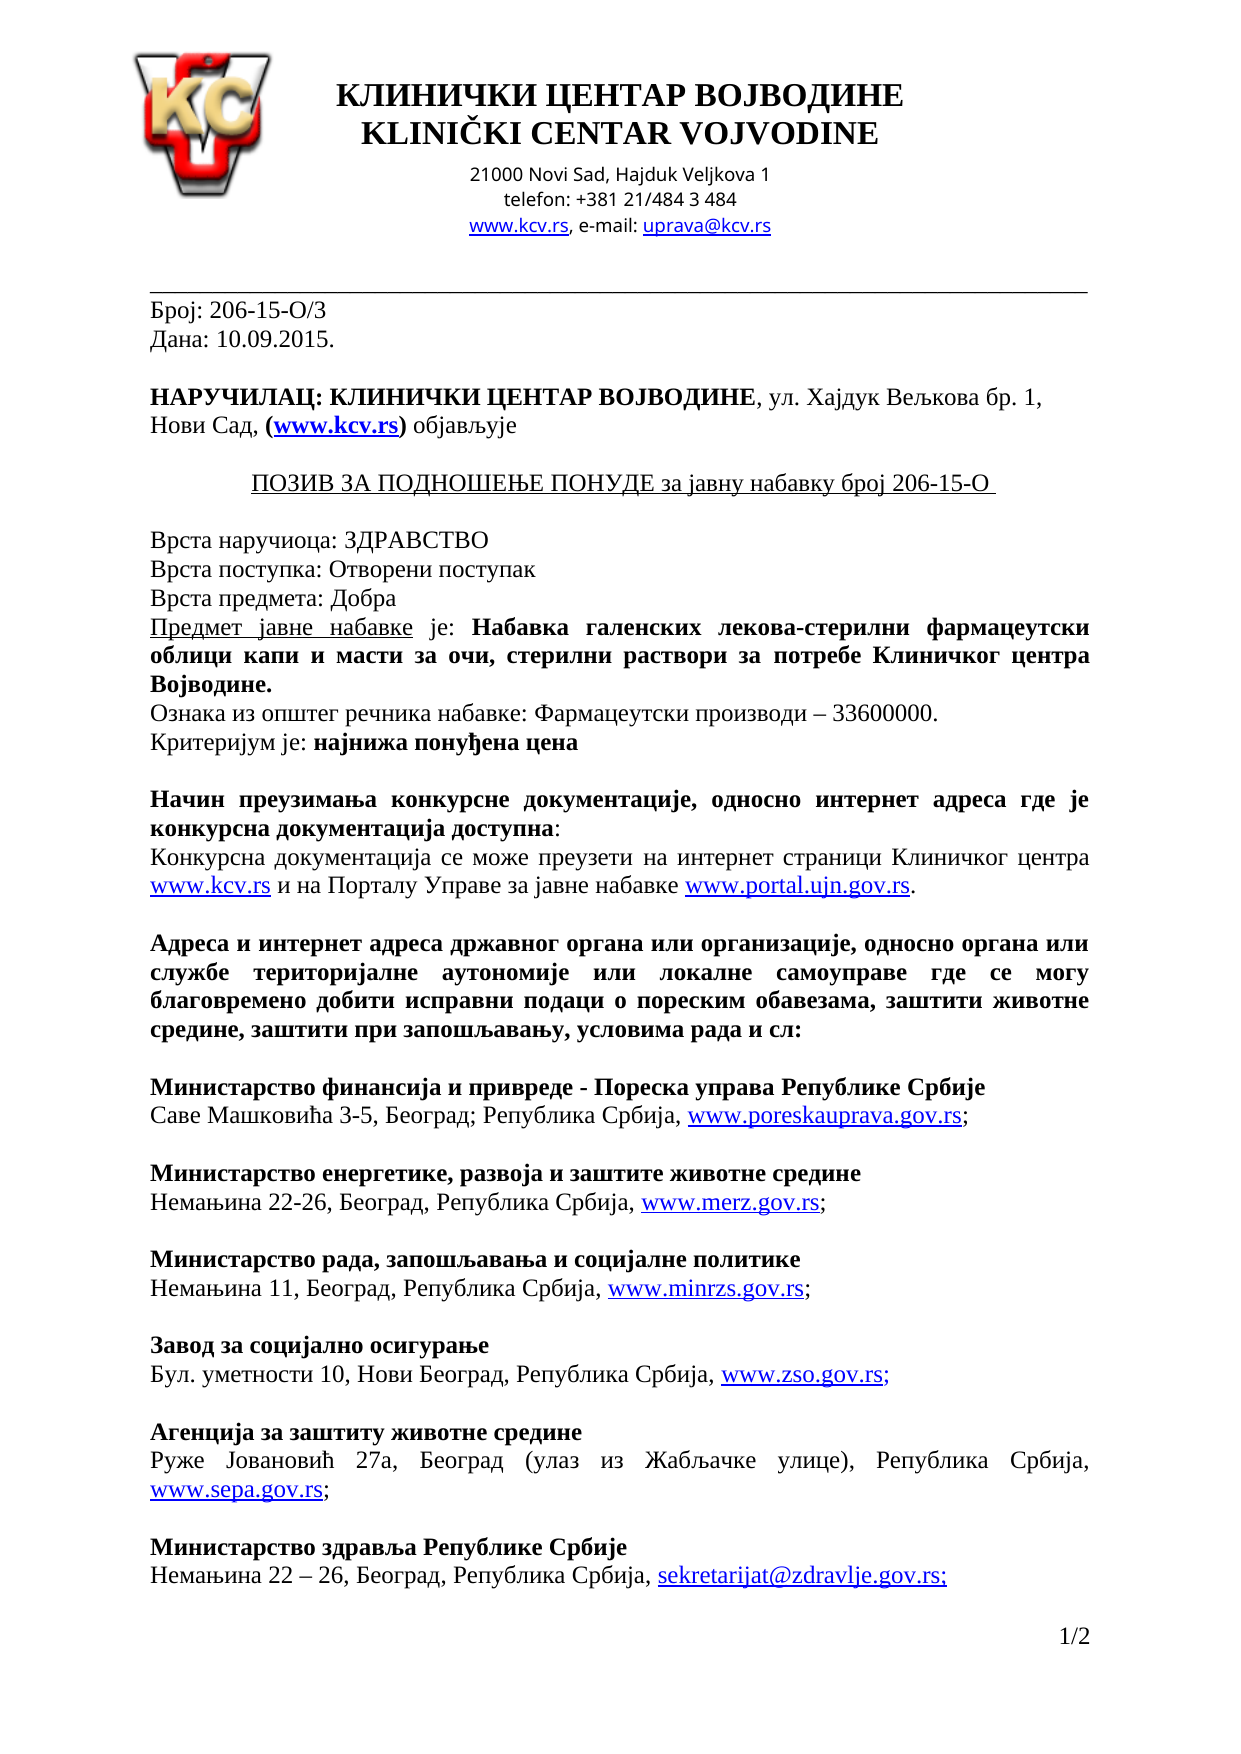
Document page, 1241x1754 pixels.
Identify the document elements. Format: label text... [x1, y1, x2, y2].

text Руже Јовановић 27а, Београд (улаз из Жабљачке улице), Република Србија, www.sepa.gov.rs; [150, 1445, 1090, 1503]
text Агенција за заштиту животне средине [150, 1417, 1090, 1445]
text Адреса и интернет адреса државног органа или организације, односно органа или службе територијалне аутономије или локалне самоуправе где се могу благовремено добити исправни подаци о пореским обавезама, заштити животне средине, заштити при запошљавању, условима рада и сл: [150, 928, 1090, 1043]
text Министарство eнергетике, развоја и заштите животне средине [150, 1158, 1090, 1187]
text Немањина 11, Београд, Република Србија, www.minrzs.gov.rs; [150, 1273, 1090, 1302]
text Начин преузимања конкурсне документације, односно интернет адреса где је конкурсна документација доступна: [150, 784, 1090, 842]
subtitle ПОЗИВ ЗА ПОДНОШЕЊЕ ПОНУДЕ за јавну набавку број 206-15-О [150, 468, 1090, 497]
text Врста предмета: [150, 583, 1090, 612]
text Немањина 22-26, Београд, Република Србија, www.merz.gov.rs; [150, 1187, 1090, 1215]
text Министарство финансија и привреде - Пореска управа Републике Србије [150, 1072, 1090, 1100]
text Бул. уметности 10, Нови Београд, Република Србија, www.zso.gov.rs; [150, 1359, 1090, 1388]
picture [130, 50, 276, 199]
text Дана: 10.09.2015. [150, 324, 1090, 353]
text Врста поступка: Отворени поступак [150, 554, 1090, 583]
text Министарство рада, запошљавања и социјалне политике [150, 1244, 1090, 1273]
text Врста наручиоца: ЗДРАВСТВО [150, 525, 1090, 554]
text Конкурсна документација се може преузети на интернет страници Клиничког центра www.kcv.rs и на Порталу Управе за јавне набавке www.portal.ujn.gov.rs. [150, 842, 1090, 899]
text Критеријум је: најнижа понуђена цена [150, 727, 1090, 755]
text Министарство здравља Републике Србије Немањина 22 – 26, Београд, Република Србија, sekretarijat@zdravlje.gov.rs; [150, 1532, 1090, 1589]
text Предмет јавне набавке је: Набавка галенских лекова-стерилни фармацеутски облици капи и масти за очи, стерилни раствори за потребе Клиничког центра Војводине. [150, 612, 1090, 698]
text Завод за социјално осигурање [150, 1330, 1090, 1359]
text Број: 206-15-О/3 [150, 295, 1090, 324]
text ___________________________________________________________________________ [150, 267, 1090, 295]
text Oзнака из општег речника набавке: Фармацеутски производи – 33600000. [150, 698, 1090, 727]
text Саве Машковића 3-5, Београд; Република Србија, www.poreskauprava.gov.rs; [150, 1100, 1090, 1129]
subtitle НАРУЧИЛАЦ: КЛИНИЧКИ ЦЕНТАР ВОЈВОДИНЕ, ул. Хајдук Вељкова бр. 1, Нови Сад, (www.kcv.rs) објављује [150, 382, 1090, 439]
